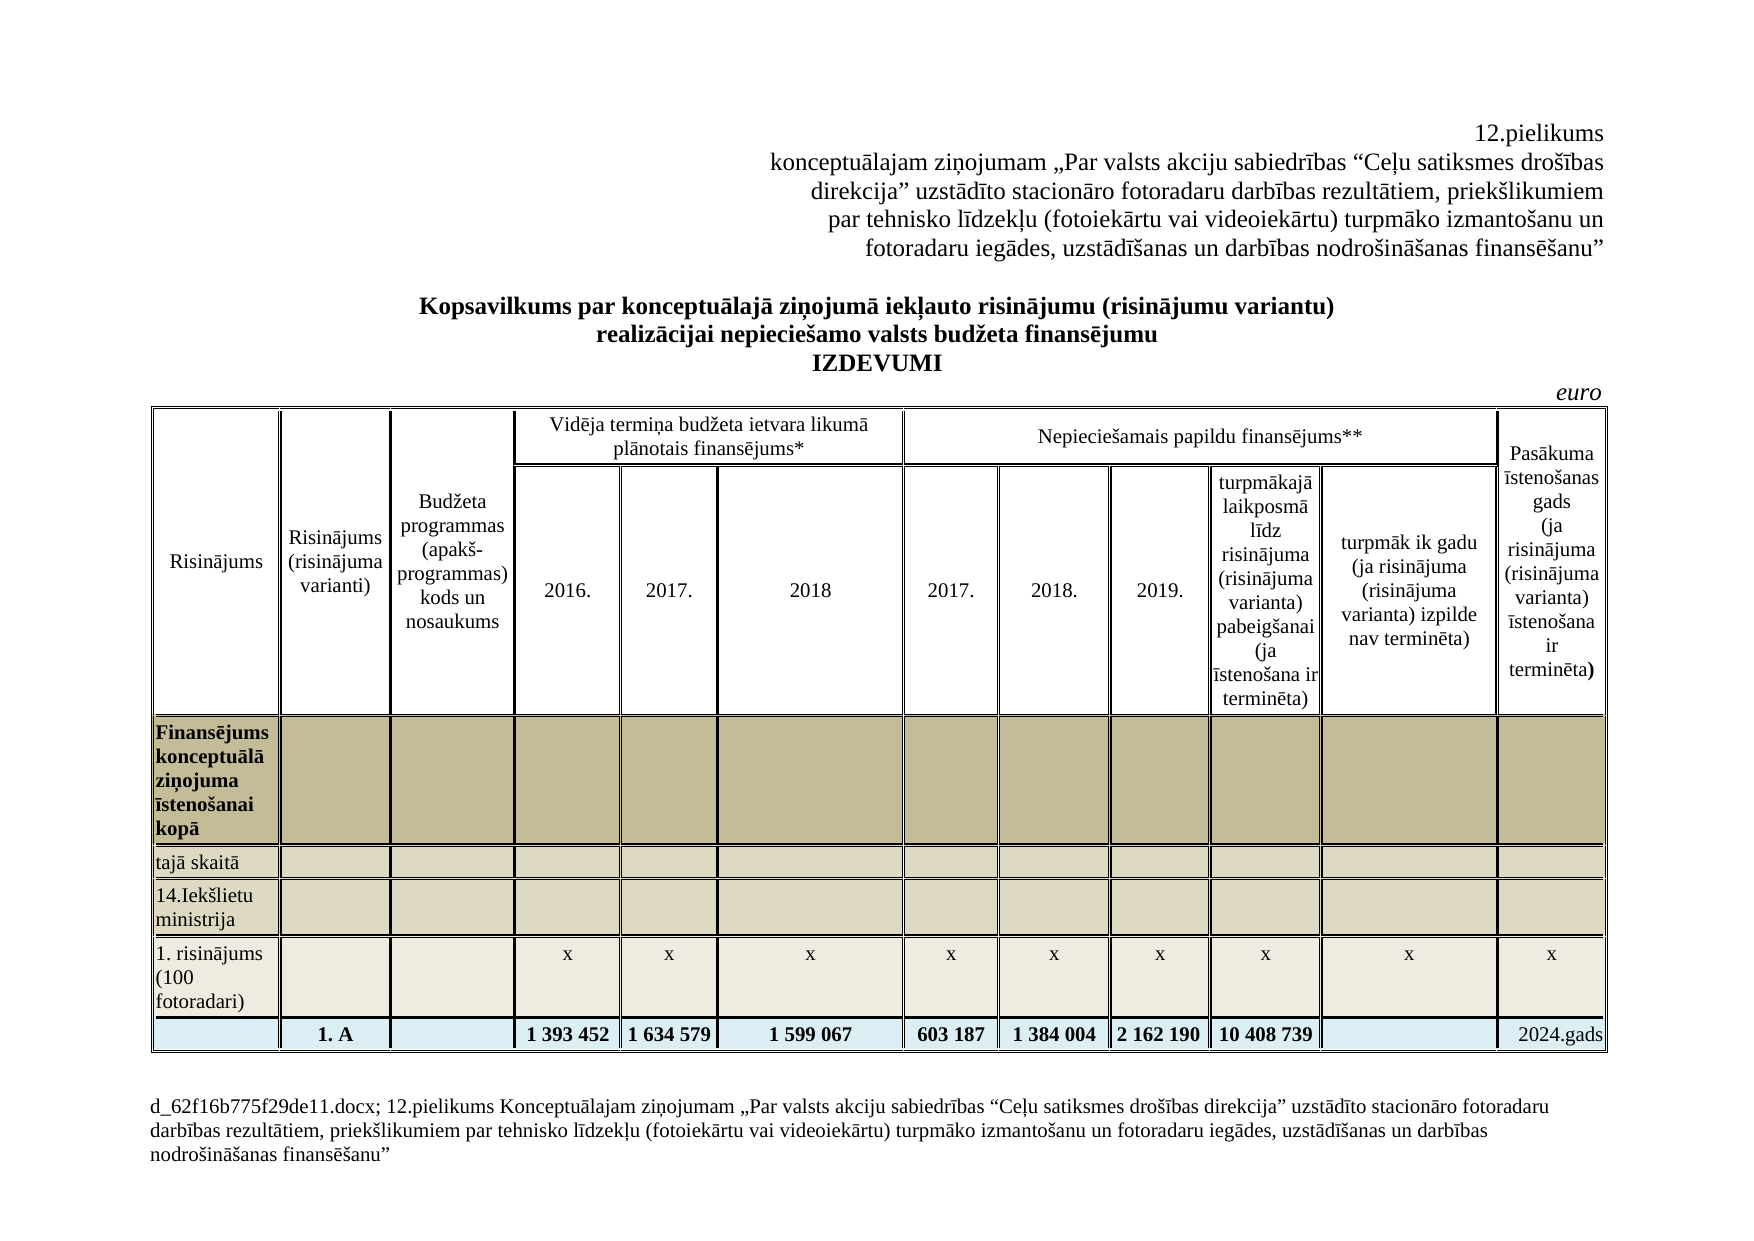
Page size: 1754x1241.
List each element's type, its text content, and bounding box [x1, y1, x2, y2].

table_cell x [1323, 938, 1496, 1016]
table_cell [390, 1019, 514, 1049]
table_header Budžeta programmas (apakš- programmas) kods un nosaukums [390, 409, 514, 713]
table_cell [1499, 843, 1605, 877]
table_cell [282, 938, 389, 1016]
table_header Risinājums (risinājuma varianti) [280, 409, 390, 713]
table_cell x [1212, 938, 1319, 1016]
table_cell [719, 880, 902, 934]
table_cell [1000, 880, 1108, 934]
table_cell 1. A modelis [280, 1019, 390, 1049]
table_cell turpmāk ik gadu (ja risinājuma (risinājuma varianta) izpilde nav terminēta) [1323, 467, 1495, 713]
table_cell x [516, 938, 619, 1016]
text euro [150, 377, 1604, 406]
table_cell [1112, 847, 1208, 877]
table_cell 14.Iekšlietu ministrija [152, 877, 280, 934]
table_cell [1112, 717, 1208, 843]
table_cell [516, 847, 619, 877]
table_cell [282, 880, 389, 934]
table_cell [1323, 847, 1496, 877]
table_cell [719, 847, 902, 877]
table_cell [392, 938, 513, 1016]
table_cell [392, 717, 513, 843]
table_cell [905, 880, 997, 934]
table_cell 1. risinājums (100 fotoradari) [154, 934, 278, 1016]
table_cell [622, 717, 716, 843]
table_cell [1321, 1019, 1497, 1049]
text fotoradaru iegādes, uzstādīšanas un darbības nodrošināšanas finansēšanu” [150, 233, 1604, 262]
table_cell [1112, 880, 1208, 934]
table_cell [154, 1016, 280, 1049]
table_cell [282, 717, 389, 843]
table_cell x [905, 938, 997, 1016]
table_cell [1323, 717, 1496, 843]
table_cell tajā skaitā [154, 843, 278, 877]
table_cell 2 162 190 [1110, 1016, 1210, 1049]
text direkcija” uzstādīto stacionāro fotoradaru darbības rezultātiem, priekšlikumiem [150, 176, 1604, 204]
table_header Risinājums [152, 407, 280, 713]
table_cell 2018. [1000, 467, 1108, 713]
table_cell [905, 847, 997, 877]
table_cell [1212, 717, 1319, 843]
table_cell 1 384 004 [999, 1016, 1110, 1049]
text Kopsavilkums par konceptuālajā ziņojumā iekļauto risinājumu (risinājumu variantu) [150, 291, 1604, 319]
table_header Vidēja termiņa budžeta ietvara likumā plānotais finansējums* [514, 409, 903, 463]
table_cell [516, 880, 619, 934]
text konceptuālajam ziņojumam „Par valsts akciju sabiedrības “Ceļu satiksmes drošības [150, 147, 1604, 176]
text par tehnisko līdzekļu (fotoiekārtu vai videoiekārtu) turpmāko izmantošanu un [150, 204, 1604, 233]
text realizācijai nepieciešamo valsts budžeta finansējumu [150, 319, 1604, 348]
table_cell [905, 717, 997, 843]
table_cell [392, 880, 513, 934]
table_cell x [622, 938, 716, 1016]
table_cell [719, 717, 902, 843]
table_cell 10 408 739 [1210, 1016, 1321, 1049]
table_cell 2016. [516, 467, 619, 713]
table_cell [1212, 847, 1319, 877]
table_cell Finansējums konceptuālā ziņojuma īstenošanai kopā [154, 714, 278, 843]
table_cell [1212, 880, 1319, 934]
table_cell x [1112, 938, 1208, 1016]
table_cell 603 187 [904, 1019, 998, 1049]
table_cell x [1499, 934, 1605, 1016]
table_header Nepieciešamais papildu finansējums** [904, 407, 1497, 463]
table_cell 2017. [622, 467, 716, 713]
table_cell [1323, 880, 1496, 934]
table_header Pasākuma īstenošanas gads (ja risinājuma (risinājuma varianta) īstenošana ir terminēta) [1497, 409, 1605, 713]
table_cell [622, 880, 716, 934]
table_cell 2019. [1112, 467, 1208, 713]
table_cell [392, 847, 513, 877]
text 12.pielikums [150, 118, 1604, 147]
table_cell [516, 717, 619, 843]
table_cell [622, 847, 716, 877]
table_cell 2018 [719, 467, 902, 713]
table_cell 1 393 452 [514, 1019, 621, 1049]
table_cell x [719, 938, 902, 1016]
table_cell 2024.gads [1497, 1016, 1605, 1049]
table_cell 1 634 579 [621, 1019, 717, 1049]
table_cell [1000, 717, 1108, 843]
table_cell [1497, 877, 1606, 934]
table_cell [282, 847, 389, 877]
table_cell [1000, 847, 1108, 877]
table_cell turpmākajā laikposmā līdz risinājuma (risinājuma varianta) pabeigšanai (ja īstenošana ir terminēta) [1212, 467, 1319, 713]
table_cell 1 599 067 [717, 1019, 903, 1049]
table_cell 2017. [905, 467, 997, 713]
text IZDEVUMI [150, 348, 1604, 377]
table_cell [1499, 714, 1605, 843]
table_cell x [1000, 938, 1108, 1016]
